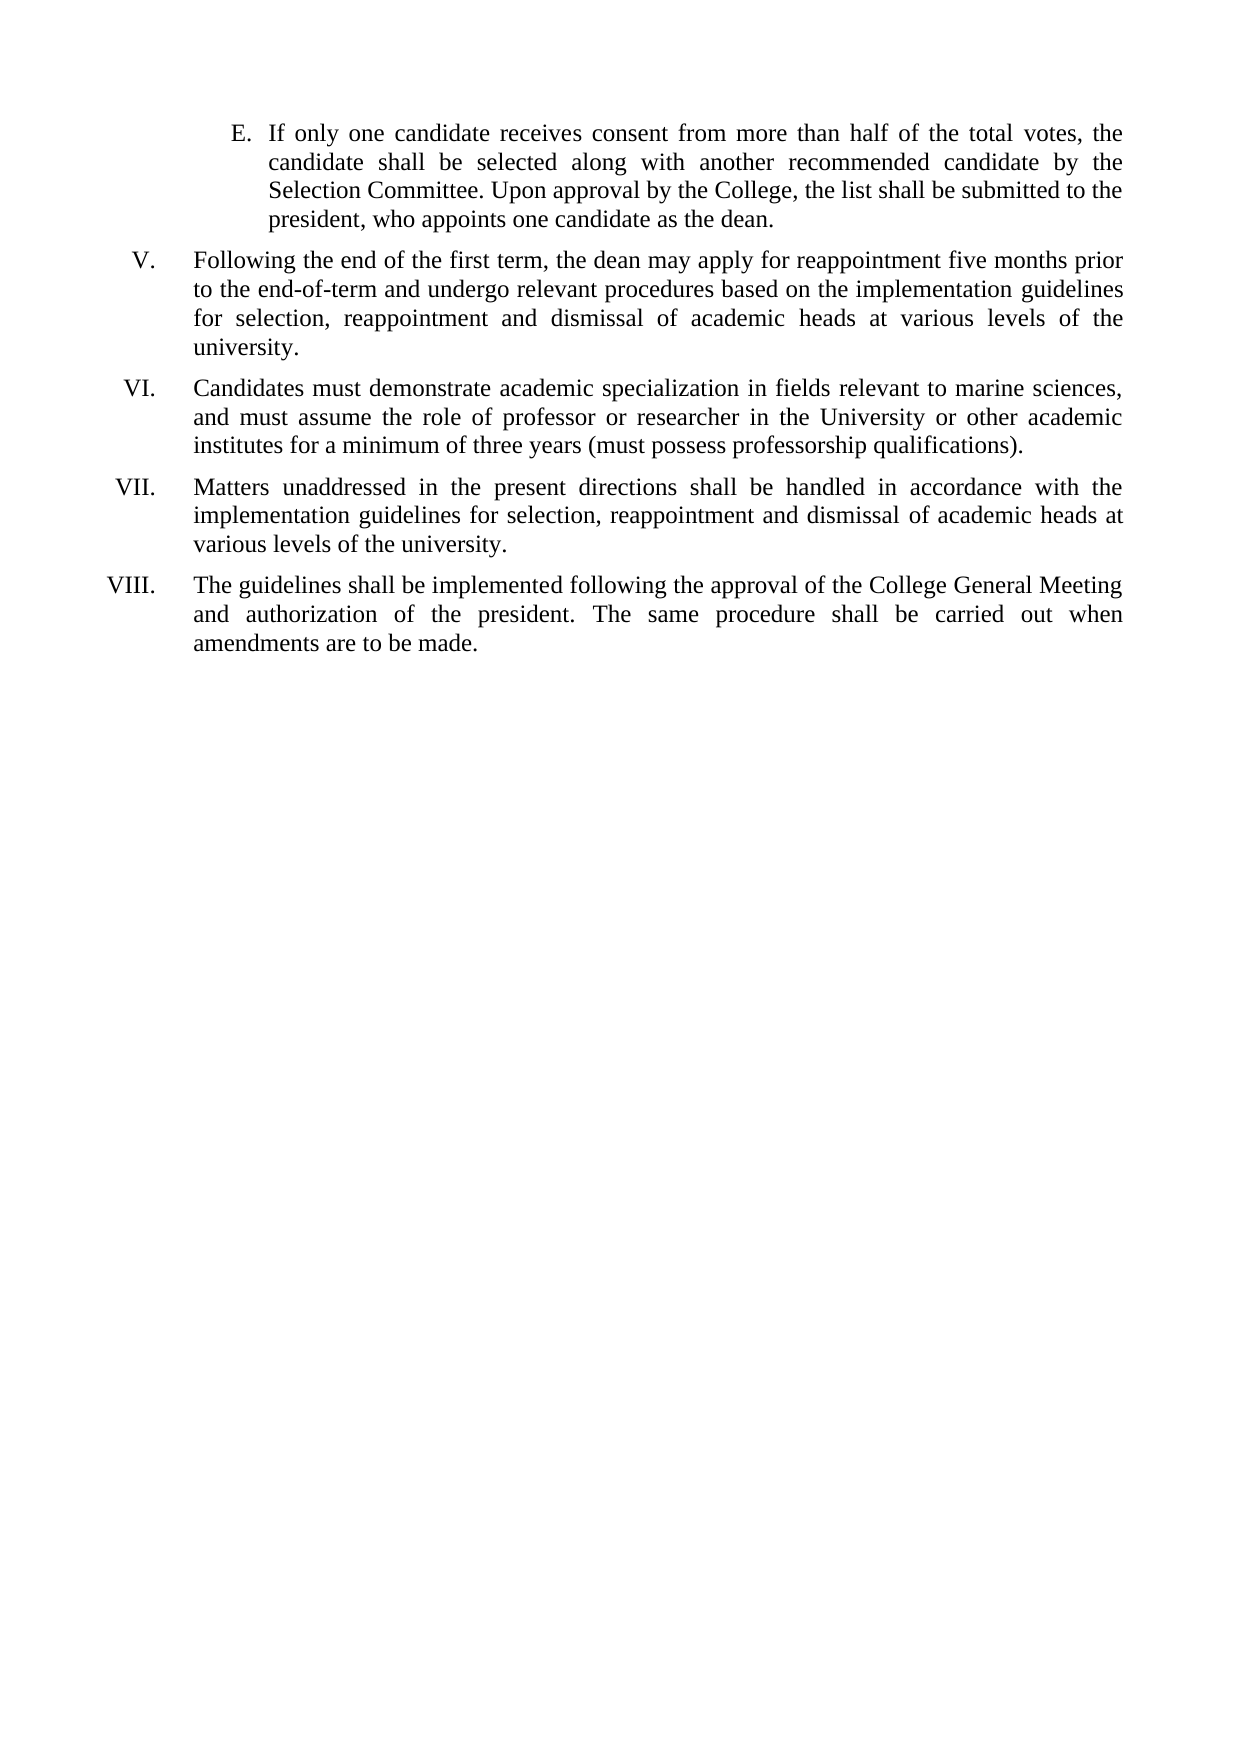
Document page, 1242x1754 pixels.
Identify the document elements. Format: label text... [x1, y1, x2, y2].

text The guidelines shall be implemented following the approval of the College General Meeting and authorization of the president. The same procedure shall be carried out when amendments are to be made. [156, 571, 1123, 657]
text If only one candidate receives consent from more than half of the total votes, the candidate shall be selected along with another recommended candidate by the Selection Committee. Upon approval by the College, the list shall be submitted to the president, who appoints one candidate as the dean. [231, 118, 1123, 233]
text Matters unaddressed in the present directions shall be handled in accordance with the implementation guidelines for selection, reappointment and dismissal of academic heads at various levels of the university. [156, 472, 1123, 558]
text Candidates must demonstrate academic specialization in fields relevant to marine sciences, and must assume the role of professor or researcher in the University or other academic institutes for a minimum of three years (must possess professorship qualifications). [156, 373, 1123, 459]
text Following the end of the first term, the dean may apply for reappointment five months prior to the end-of-term and undergo relevant procedures based on the implementation guidelines for selection, reappointment and dismissal of academic heads at various levels of the university. [156, 246, 1123, 361]
